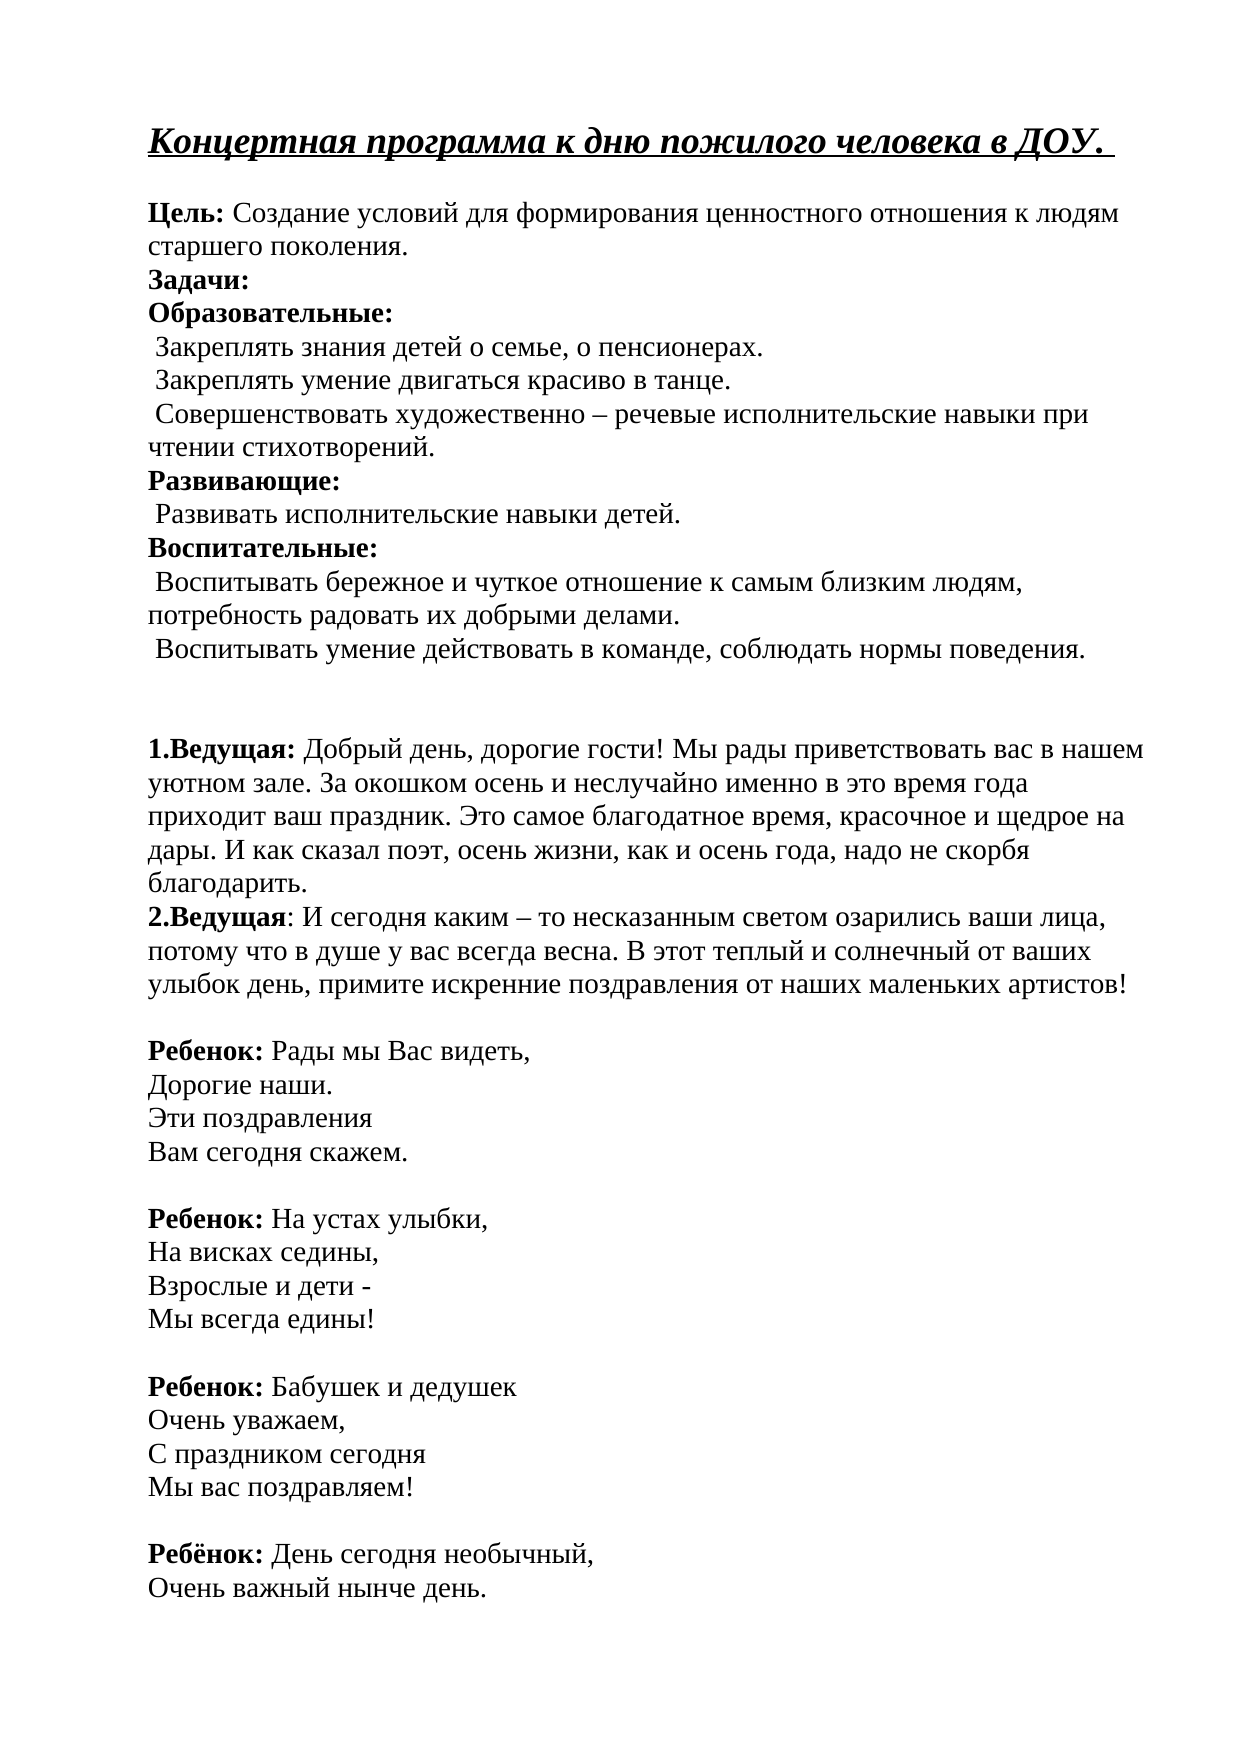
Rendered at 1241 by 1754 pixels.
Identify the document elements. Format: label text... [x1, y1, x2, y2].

text 1.Ведущая: Добрый день, дорогие гости! Мы рады приветствовать вас в нашем уютном зале. За окошком осень и неслучайно именно в это время года приходит ваш праздник. Это самое благодатное время, красочное и щедрое на дары. И как сказал поэт, осень жизни, как и осень года, надо не скорбя благодарить. [148, 731, 1152, 899]
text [148, 1067, 1152, 1603]
text 2.Ведущая: И сегодня каким – то несказанным светом озарились ваши лица, потому что в душе у вас всегда весна. В этот теплый и солнечный от ваших улыбок день, примите искренние поздравления от наших маленьких артистов! Ребенок: Рады мы Вас видеть, [148, 899, 1152, 1067]
text Цель: Создание условий для формирования ценностного отношения к людям старшего поколения. Задачи: Образовательные: Закреплять знания детей о семье, о пенсионерах. Закреплять умение двигаться красиво в танце. Совершенствовать художественно – речевые исполнительские навыки при чтении стихотворений. Развивающие: Развивать исполнительские навыки детей. Воспитательные: Воспитывать бережное и чуткое отношение к самым близким людям, потребность радовать их добрыми делами. Воспитывать умение действовать в команде, соблюдать нормы поведения. [148, 195, 1152, 664]
text Концертная программа к дню пожилого человека в ДОУ. [148, 118, 1152, 161]
